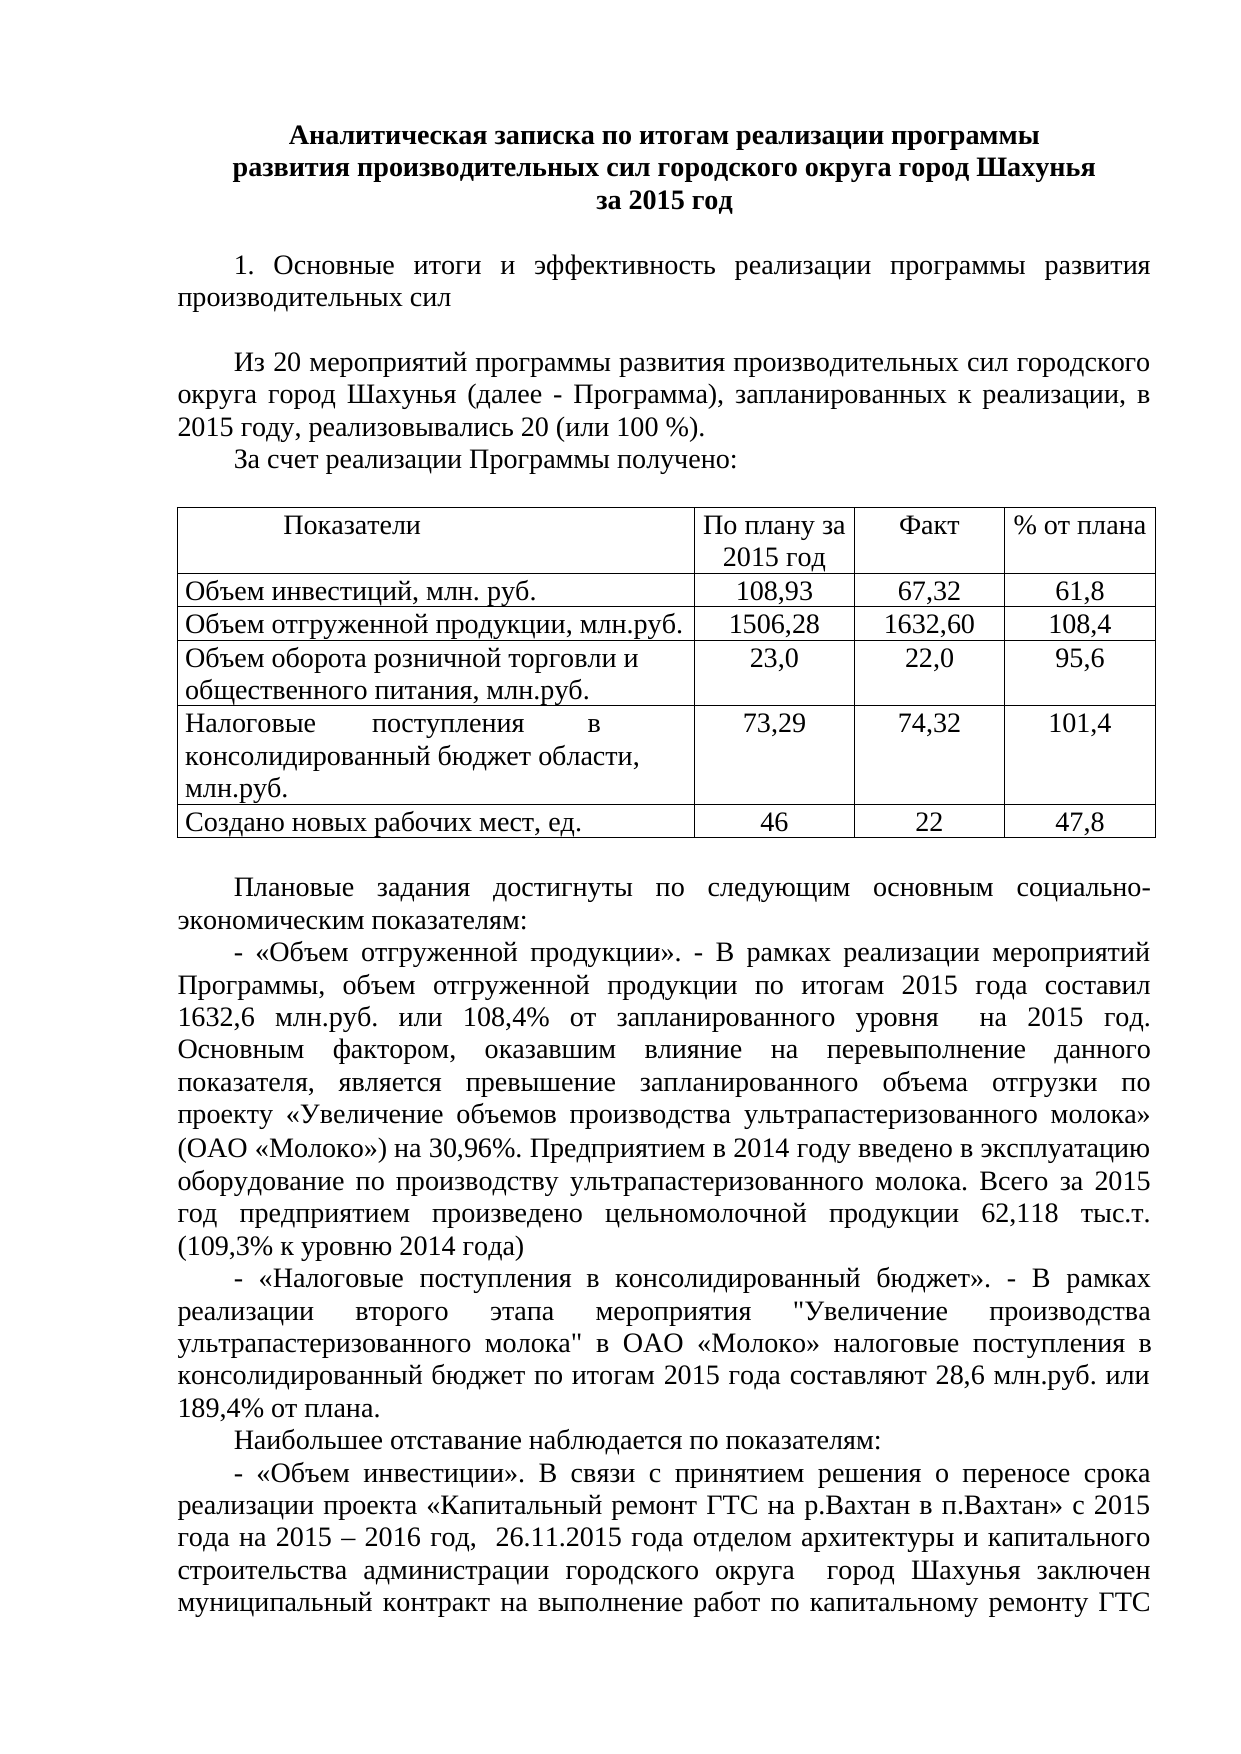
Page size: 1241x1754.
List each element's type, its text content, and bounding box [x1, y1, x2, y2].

text За счет реализации Программы получено: [177, 442, 1152, 474]
table_cell 47,8 [1005, 805, 1155, 837]
table_header Факт [855, 508, 1004, 573]
table_header % от плана [1005, 508, 1155, 573]
table_cell 1632,60 [855, 607, 1004, 639]
text за 2015 год [177, 183, 1152, 215]
table_cell 74,32 [855, 706, 1004, 804]
table_cell 46 [695, 805, 854, 837]
table_cell 108,4 [1005, 607, 1155, 639]
text развития производительных сил городского округа город Шахунья [177, 151, 1152, 183]
table_cell 108,93 [695, 574, 854, 606]
table_cell 73,29 [695, 706, 854, 804]
table_cell 95,6 [1005, 641, 1155, 705]
table_cell Налоговые поступления в консолидированный бюджет области, млн.руб. [178, 706, 694, 804]
table_cell 101,4 [1005, 706, 1155, 804]
text Плановые задания достигнуты по следующим основным социально-экономическим показателям: [177, 871, 1152, 935]
table_header Показатели [178, 508, 694, 573]
table_cell 22,0 [855, 641, 1004, 705]
table_cell Объем инвестиций, млн. руб. [178, 574, 694, 606]
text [177, 1456, 1152, 1618]
table_header По плану за 2015 год [695, 508, 854, 573]
table_cell Создано новых рабочих мест, ед. [178, 805, 694, 837]
table_cell 23,0 [695, 641, 854, 705]
table_cell 61,8 [1005, 574, 1155, 606]
table_cell 22 [855, 805, 1004, 837]
text Из 20 мероприятий программы развития производительных сил городского округа город Шахунья (далее - Программа), запланированных к реализации, в 2015 году, реализовывались 20 (или 100 %). [177, 345, 1152, 442]
text - «Объем отгруженной продукции». - В рамках реализации мероприятий Программы, объем отгруженной продукции по итогам 2015 года составил 1632,6 млн.руб. или 108,4% от запланированного уровня на 2015 год. Основным фактором, оказавшим влияние на перевыполнение данного показателя, является превышение запланированного объема отгрузки по проекту «Увеличение объемов производства ультрапастеризованного молока» (ОАО «Молоко») на 30,96%. Предприятием в 2014 году введено в эксплуатацию оборудование по производству ультрапастеризованного молока. Всего за 2015 год предприятием произведено цельномолочной продукции 62,118 тыс.т.(109,3% к уровню 2014 года) [177, 935, 1152, 1261]
text Наибольшее отставание наблюдается по показателям: [177, 1423, 1152, 1456]
table_cell 1506,28 [695, 607, 854, 639]
text Аналитическая записка по итогам реализации программы [177, 118, 1152, 151]
text 1. Основные итоги и эффективность реализации программы развития производительных сил [177, 248, 1152, 312]
table_cell 67,32 [855, 574, 1004, 606]
table_cell Объем отгруженной продукции, млн.руб. [178, 607, 694, 639]
text - «Налоговые поступления в консолидированный бюджет». - В рамках реализации второго этапа мероприятия "Увеличение производства ультрапастеризованного молока" в ОАО «Молоко» налоговые поступления в консолидированный бюджет по итогам 2015 года составляют 28,6 млн.руб. или 189,4% от плана. [177, 1261, 1152, 1423]
table_cell Объем оборота розничной торговли и общественного питания, млн.руб. [178, 641, 694, 705]
